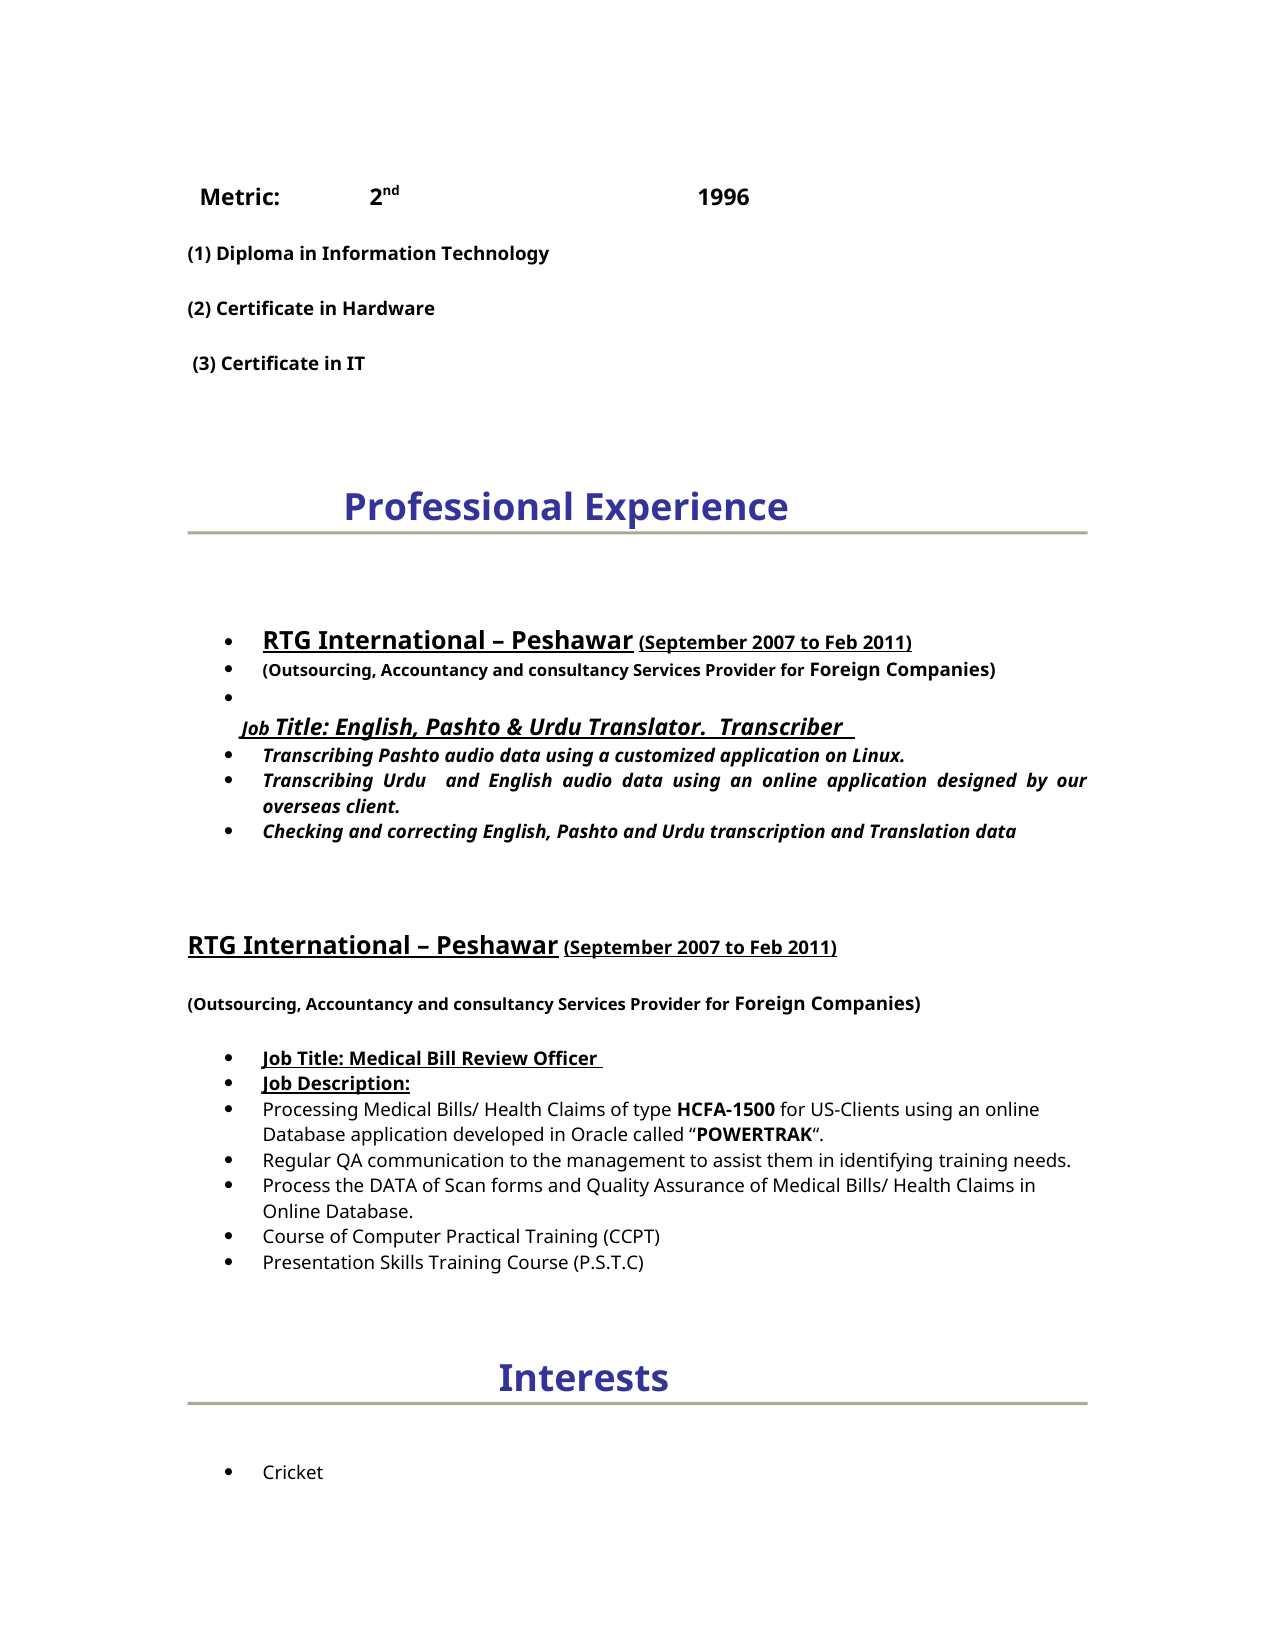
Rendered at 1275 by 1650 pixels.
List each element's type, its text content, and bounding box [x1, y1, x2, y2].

list Course of Computer Practical Training (CCPT) [225, 1224, 1087, 1249]
text RTG International – Peshawar (September 2007 to Feb 2011) [187, 927, 1087, 961]
list Transcribing Pashto audio data using a customized application on Linux. [225, 742, 1087, 768]
list Job Title: Medical Bill Review Officer [225, 1045, 1087, 1071]
text (Outsourcing, Accountancy and consultancy Services Provider for Foreign Companies) [187, 991, 1087, 1016]
list Presentation Skills Training Course (P.S.T.C) [225, 1249, 1087, 1275]
list Regular QA communication to the management to assist them in identifying training needs. [225, 1147, 1087, 1173]
list Process the DATA of Scan forms and Quality Assurance of Medical Bills/ Health Claims in Online Database. [225, 1173, 1087, 1224]
list Checking and correcting English, Pashto and Urdu transcription and Translation data [225, 819, 1087, 844]
list Processing Medical Bills/ Health Claims of type HCFA-1500 for US-Clients using an online Database application developed in Oracle called “POWERTRAK“. [225, 1096, 1087, 1147]
text (2) Certificate in Hardware [187, 295, 1087, 321]
list RTG International – Peshawar (September 2007 to Feb 2011) [225, 622, 1087, 657]
text Metric: 2nd 1996 (1) Diploma in Information Technology [187, 150, 1087, 266]
text (3) Certificate in IT [187, 350, 1087, 375]
text Interests [187, 1351, 1087, 1401]
list Transcribing Urdu and English audio data using an online application designed by our overseas client. [225, 768, 1087, 819]
text Professional Experience [187, 480, 1087, 531]
text Job Title: English, Pashto & Urdu Translator. Transcriber [187, 711, 1087, 742]
list Job Description: [225, 1071, 1087, 1096]
list Cricket [225, 1459, 1087, 1485]
list (Outsourcing, Accountancy and consultancy Services Provider for Foreign Companies) [225, 657, 1087, 682]
